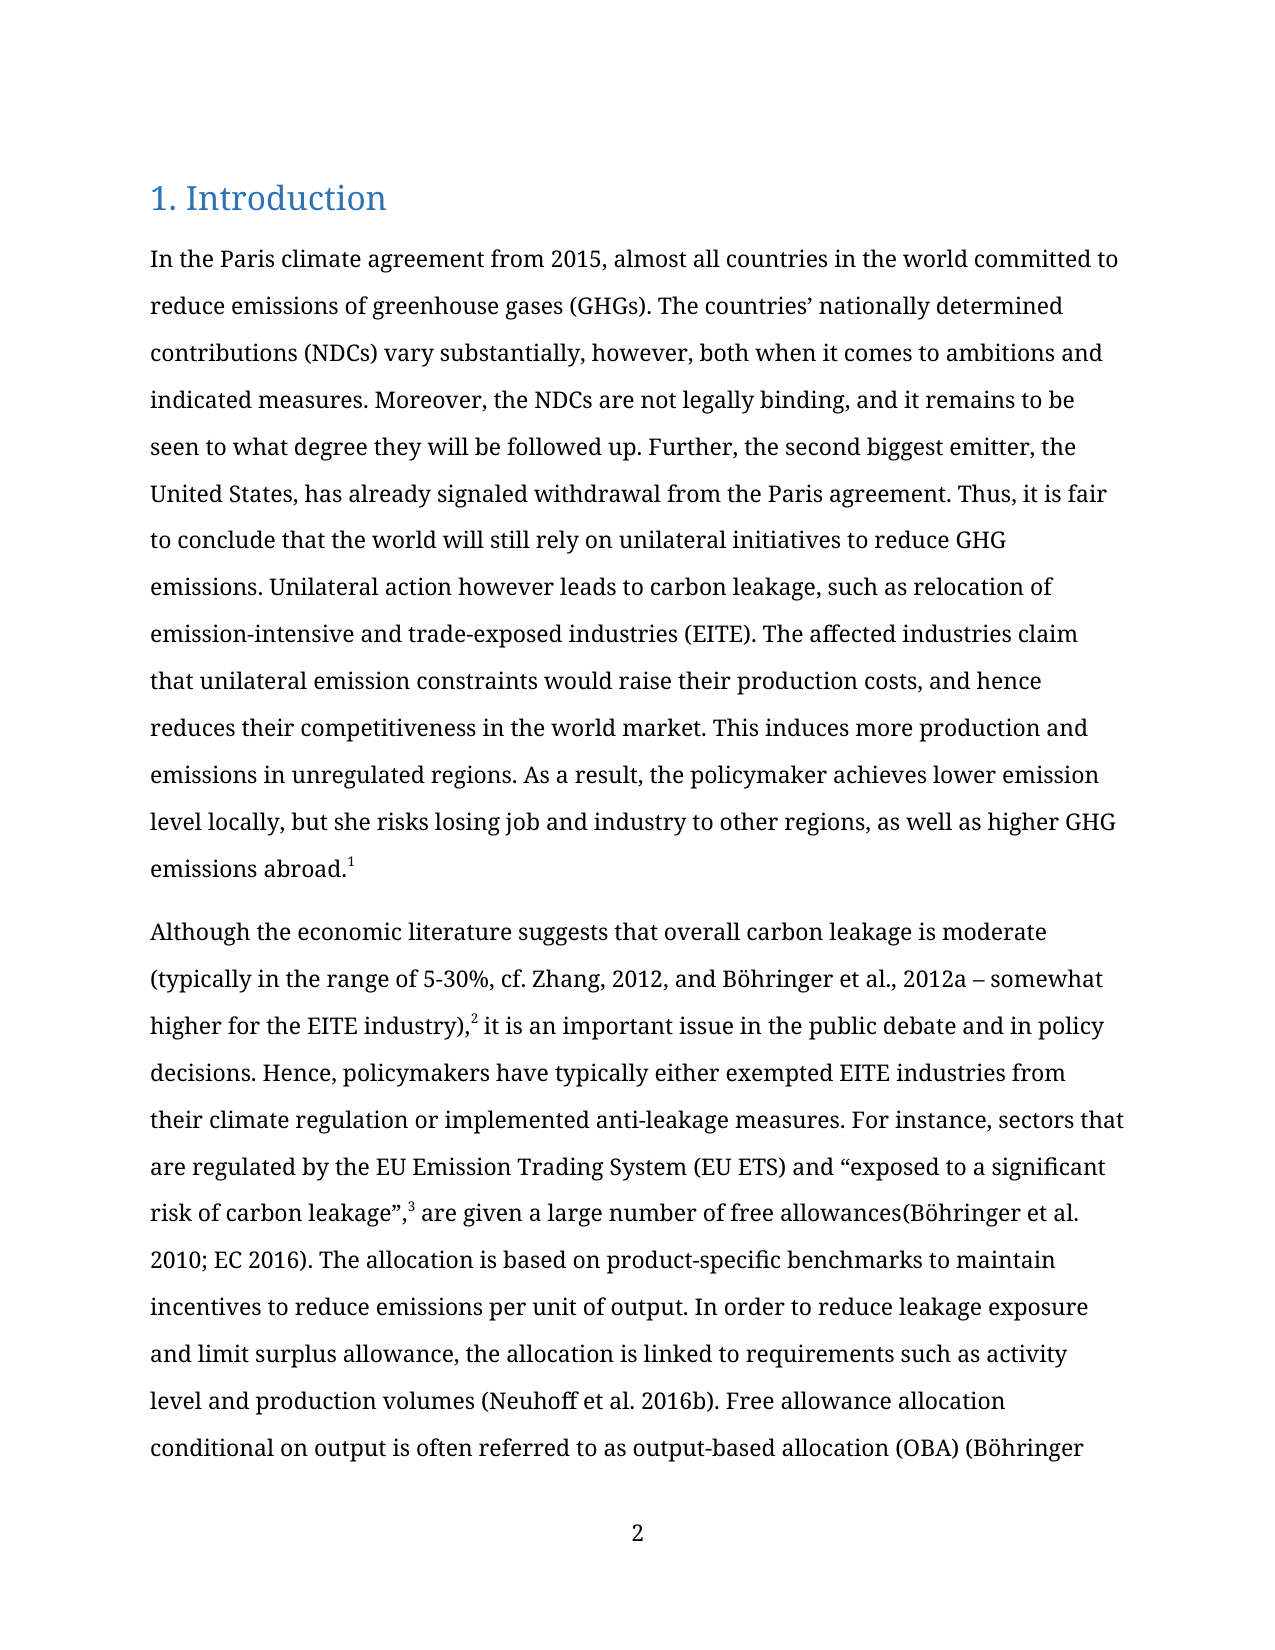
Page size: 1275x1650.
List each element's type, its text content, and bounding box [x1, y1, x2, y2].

subtitle 1. Introduction [150, 175, 1125, 220]
text In the Paris climate agreement from 2015, almost all countries in the world committed to reduce emissions of greenhouse gases (GHGs). The countries’ nationally determined contributions (NDCs) vary substantially, however, both when it comes to ambitions and indicated measures. Moreover, the NDCs are not legally binding, and it remains to be seen to what degree they will be followed up. Further, the second biggest emitter, the United States, has already signaled withdrawal from the Paris agreement. Thus, it is fair to conclude that the world will still rely on unilateral initiatives to reduce GHG emissions. Unilateral action however leads to carbon leakage, such as relocation of emission-intensive and trade-exposed industries (EITE). The affected industries claim that unilateral emission constraints would raise their production costs, and hence reduces their competitiveness in the world market. This induces more production and emissions in unregulated regions. As a result, the policymaker achieves lower emission level locally, but she risks losing job and industry to other regions, as well as higher GHG emissions abroad. [150, 243, 1125, 884]
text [150, 916, 1125, 1463]
